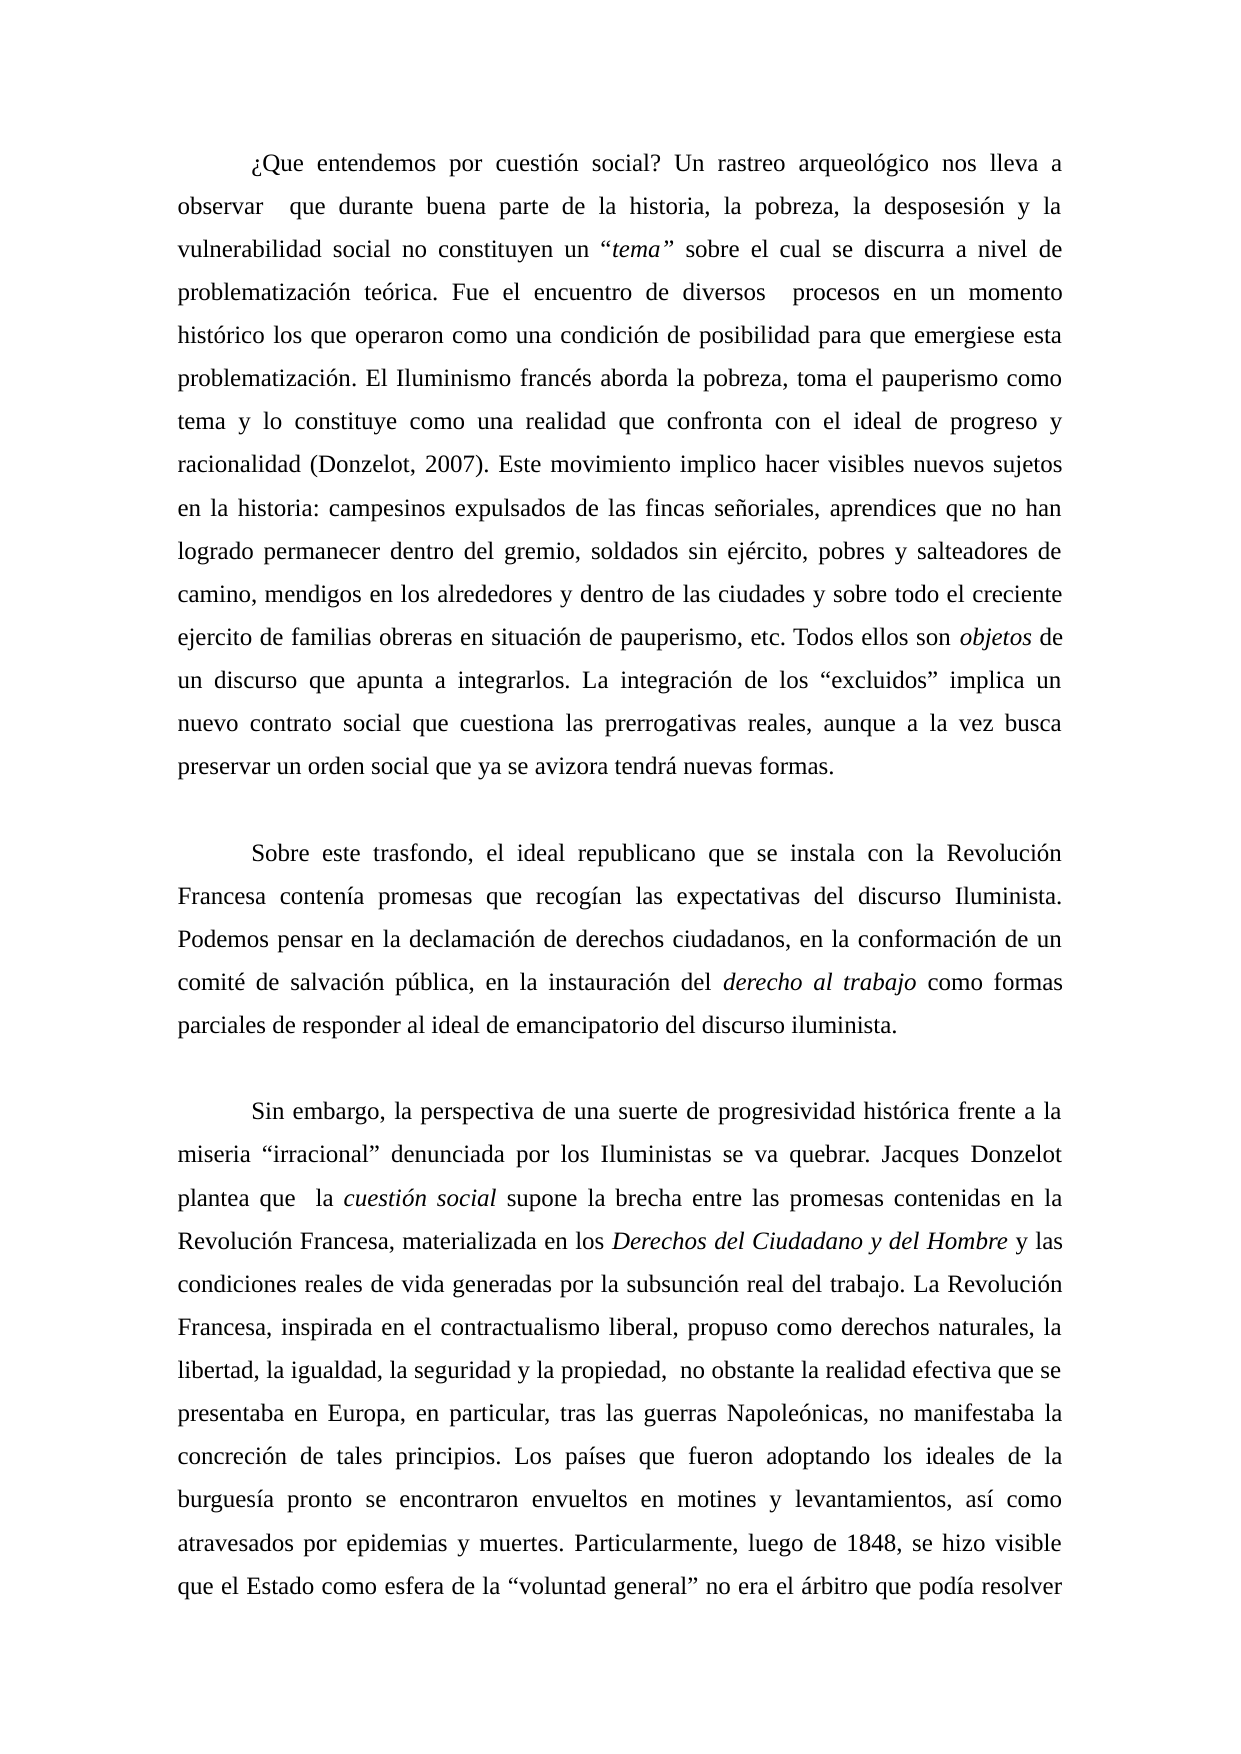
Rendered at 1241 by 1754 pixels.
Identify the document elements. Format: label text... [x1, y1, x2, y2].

text ¿Que entendemos por cuestión social? Un rastreo arqueológico nos lleva a observar que durante buena parte de la historia, la pobreza, la desposesión y la vulnerabilidad social no constituyen un “tema” sobre el cual se discurra a nivel de problematización teórica. Fue el encuentro de diversos procesos en un momento histórico los que operaron como una condición de posibilidad para que emergiese esta problematización. El Iluminismo francés aborda la pobreza, toma el pauperismo como tema y lo constituye como una realidad que confronta con el ideal de progreso y racionalidad (Donzelot, 2007). Este movimiento implico hacer visibles nuevos sujetos en la historia: campesinos expulsados de las fincas señoriales, aprendices que no han logrado permanecer dentro del gremio, soldados sin ejército, pobres y salteadores de camino, mendigos en los alrededores y dentro de las ciudades y sobre todo el creciente ejercito de familias obreras en situación de pauperismo, etc. Todos ellos son objetos de un discurso que apunta a integrarlos. La integración de los “excluidos” implica un nuevo contrato social que cuestiona las prerrogativas reales, aunque a la vez busca preservar un orden social que ya se avizora tendrá nuevas formas. [177, 148, 1063, 780]
text Sobre este trasfondo, el ideal republicano que se instala con la Revolución Francesa contenía promesas que recogían las expectativas del discurso Iluminista. Podemos pensar en la declamación de derechos ciudadanos, en la conformación de un comité de salvación pública, en la instauración del derecho al trabajo como formas parciales de responder al ideal de emancipatorio del discurso iluminista. [177, 838, 1063, 1039]
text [177, 1096, 1063, 1599]
